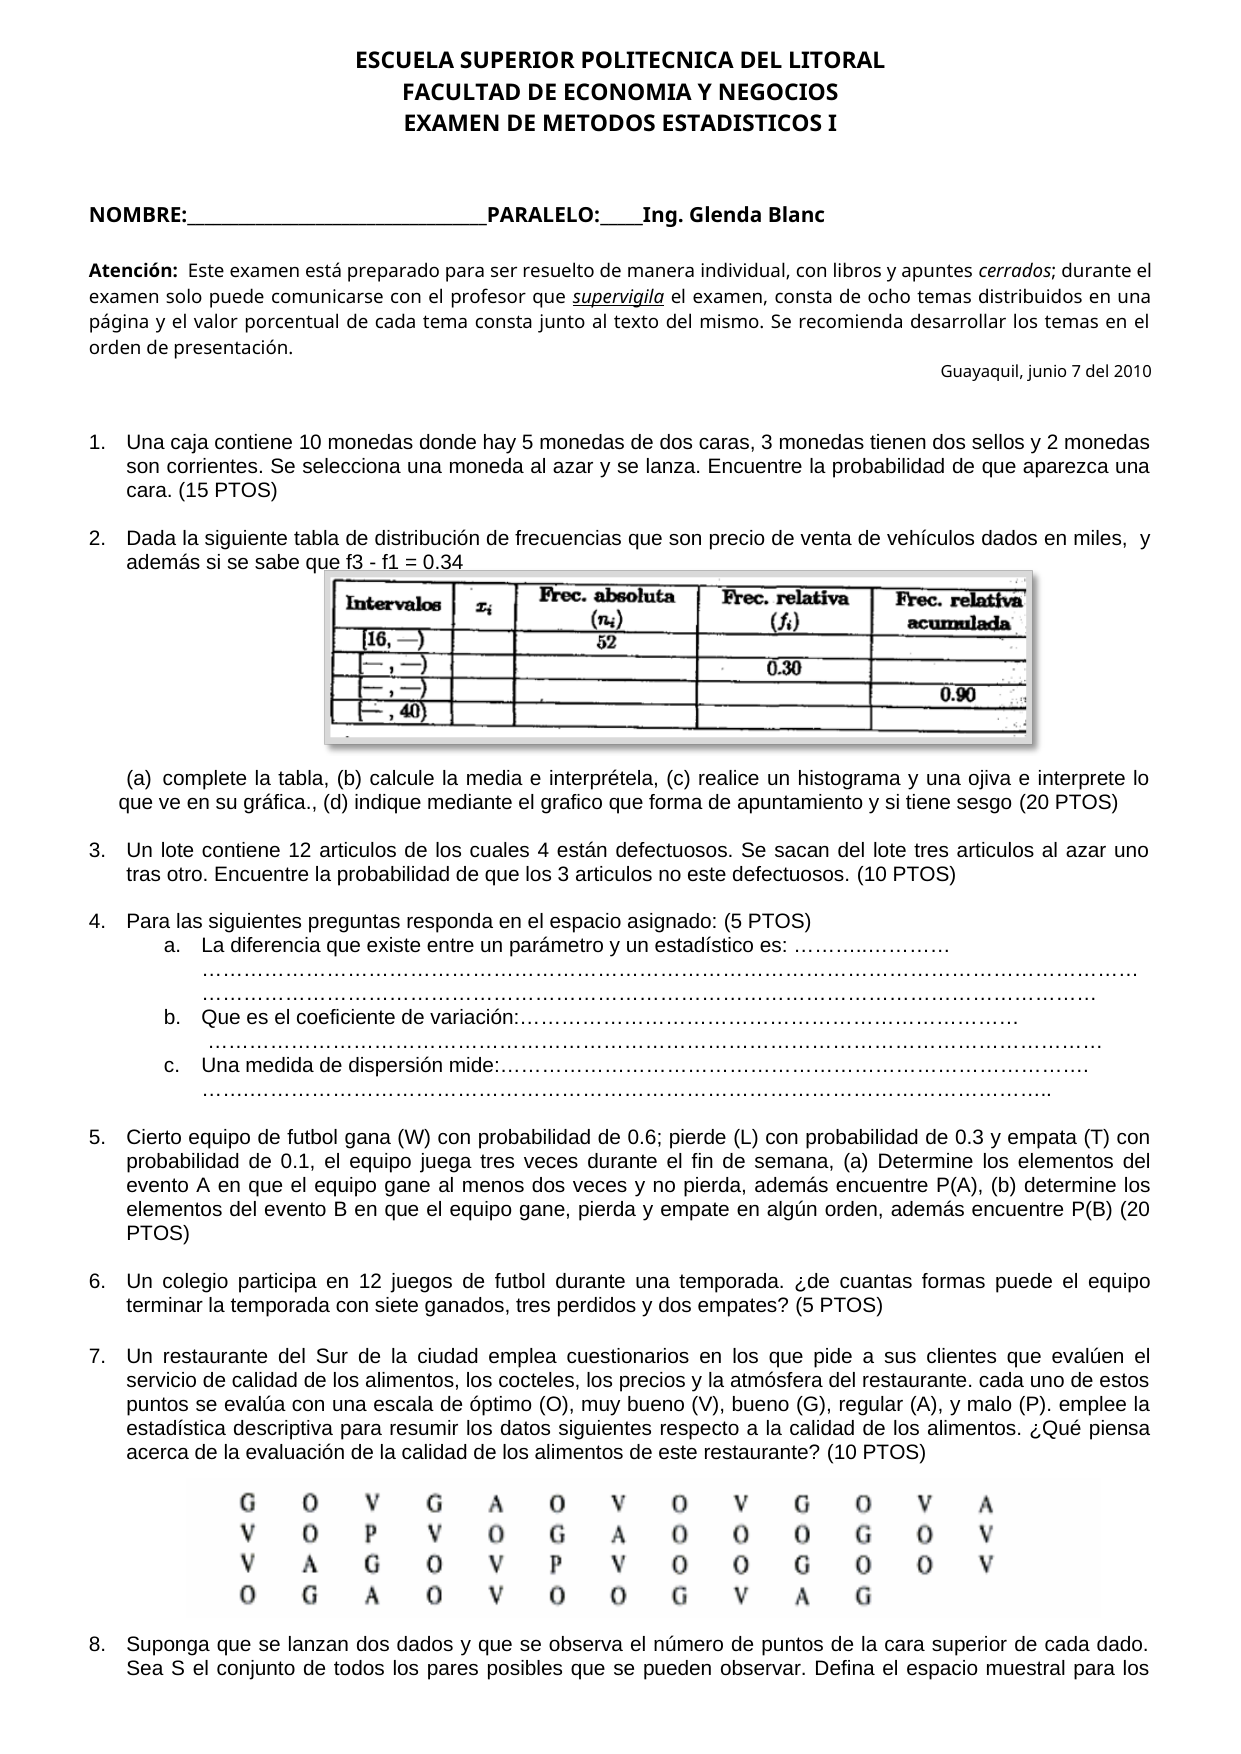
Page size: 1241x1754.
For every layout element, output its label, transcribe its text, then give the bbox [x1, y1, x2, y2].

list Cierto equipo de futbol gana (W) con probabilidad de 0.6; pierde (L) con probabilidad de 0.3 y empata (T) con probabilidad de 0.1, el equipo juega tres veces durante el fin de semana, (a) Determine los elementos del evento A en que el equipo gane al menos dos veces y no pierda, además encuentre P(A), (b) determine los elementos del evento B en que el equipo gane, pierda y empate en algún orden, además encuentre P(B) (20 PTOS) [89, 1125, 1152, 1245]
list ………………………………………………………………………………………………………………………………………………………………………………………………………………………………………… [201, 957, 1152, 1005]
list complete la tabla, (b) calcule la media e interprétela, (c) realice un histograma y una ojiva e interprete lo que ve en su gráfica., (d) indique mediante el grafico que forma de apuntamiento y si tiene sesgo (20 PTOS) [118, 766, 1152, 813]
list Una medida de dispersión mide:…………………………………………………………………………. [164, 1053, 1152, 1077]
list Un restaurante del Sur de la ciudad emplea cuestionarios en los que pide a sus clientes que evalúen el servicio de calidad de los alimentos, los cocteles, los precios y la atmósfera del restaurante. cada uno de estos puntos se evalúa con una escala de óptimo (O), muy bueno (V), bueno (G), regular (A), y malo (P). emplee la estadística descriptiva para resumir los datos siguientes respecto a la calidad de los alimentos. ¿Qué piensa acerca de la evaluación de la calidad de los alimentos de este restaurante? (10 PTOS) [89, 1344, 1152, 1464]
text Guayaquil, junio 7 del 2010 [89, 359, 1152, 382]
text FACULTAD DE ECONOMIA Y NEGOCIOS [89, 76, 1152, 107]
list ………………………………………………………………………………………………………………… [201, 1029, 1152, 1053]
text Atención: Este examen está preparado para ser resuelto de manera individual, con libros y apuntes cerrados; durante el examen solo puede comunicarse con el profesor que supervigila el examen, consta de ocho temas distribuidos en una página y el valor porcentual de cada tema consta junto al texto del mismo. Se recomienda desarrollar los temas en el orden de presentación. [89, 257, 1152, 359]
text NOMBRE:___________________________________PARALELO:_____Ing. Glenda Blanc [89, 201, 1152, 229]
list Que es el coeficiente de variación:……………………………………………………………… [164, 1005, 1152, 1029]
list La diferencia que existe entre un parámetro y un estadístico es: ………..………… [164, 933, 1152, 957]
text EXAMEN DE METODOS ESTADISTICOS I [89, 107, 1152, 138]
list Una caja contiene 10 monedas donde hay 5 monedas de dos caras, 3 monedas tienen dos sellos y 2 monedas son corrientes. Se selecciona una moneda al azar y se lanza. Encuentre la probabilidad de que aparezca una cara. (15 PTOS) [89, 430, 1152, 502]
picture [320, 568, 1045, 756]
list Un lote contiene 12 articulos de los cuales 4 están defectuosos. Se sacan del lote tres articulos al azar uno tras otro. Encuentre la probabilidad de que los 3 articulos no este defectuosos. (10 PTOS) [89, 837, 1152, 885]
text …….…………………………………………………………………………………………………….. [201, 1077, 1152, 1101]
list Un colegio participa en 12 juegos de futbol durante una temporada. ¿de cuantas formas puede el equipo terminar la temporada con siete ganados, tres perdidos y dos empates? (5 PTOS) [89, 1269, 1152, 1317]
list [89, 1632, 1152, 1679]
text ESCUELA SUPERIOR POLITECNICA DEL LITORAL [89, 44, 1152, 76]
list Dada la siguiente tabla de distribución de frecuencias que son precio de venta de vehículos dados en miles, y además si se sabe que f3 - f1 = 0.34 [89, 526, 1152, 574]
list Para las siguientes preguntas responda en el espacio asignado: (5 PTOS) [89, 909, 1152, 933]
picture [186, 1478, 1102, 1618]
